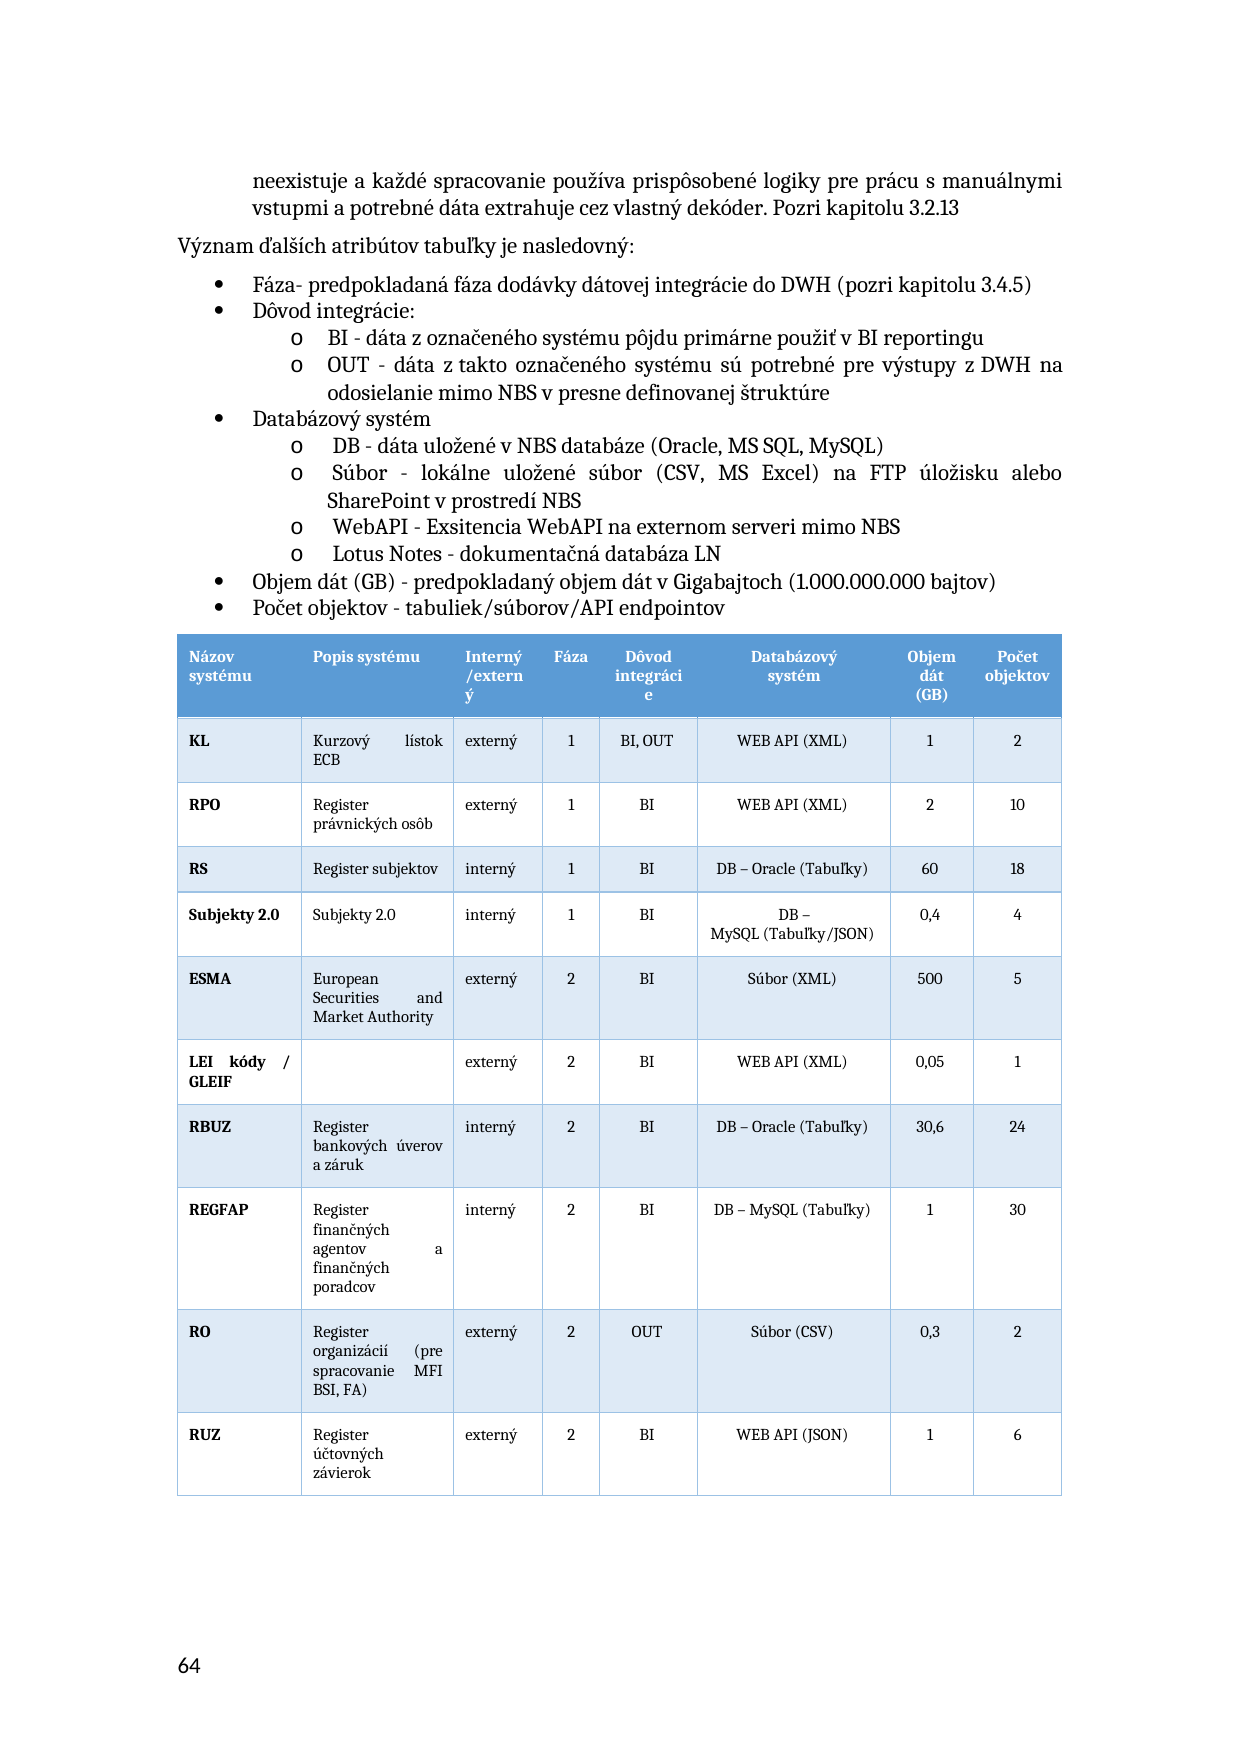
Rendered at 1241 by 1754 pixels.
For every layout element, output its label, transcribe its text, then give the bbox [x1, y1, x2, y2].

table_cell Register subjektov [302, 847, 453, 891]
table_cell WEB API (XML) [698, 719, 890, 782]
table_cell Register právnických osôb [302, 783, 453, 846]
table_cell BI, OUT [600, 719, 697, 782]
table_header Objem dát (GB) [891, 635, 973, 717]
table_header Počet objektov [974, 635, 1061, 717]
table_cell European Securities and Market Authority [302, 957, 453, 1039]
table_cell 2 [543, 957, 599, 1039]
list DB - dáta uložené v NBS databáze (Oracle, MS SQL, MySQL) [290, 432, 1063, 460]
table_cell 10 [974, 783, 1061, 846]
table_cell BI [600, 1413, 697, 1495]
list Fáza- predpokladaná fáza dodávky dátovej integrácie do DWH (pozri kapitolu 3.4.5) [215, 272, 1063, 298]
table_cell OUT [600, 1310, 697, 1412]
table_cell 1 [543, 719, 599, 782]
table_cell RS [178, 847, 301, 891]
table_cell BI [600, 957, 697, 1039]
table_cell ESMA [178, 957, 301, 1039]
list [215, 168, 1063, 221]
table_cell REGFAP [178, 1188, 301, 1309]
table_cell externý [454, 1413, 542, 1495]
table_cell 500 [891, 957, 973, 1039]
table_cell Subjekty 2.0 [302, 893, 453, 956]
table_cell 1 [891, 719, 973, 782]
table_cell Subjekty 2.0 [178, 893, 301, 956]
table_cell Register účtovných závierok [302, 1413, 453, 1495]
list WebAPI - Exsitencia WebAPI na externom serveri mimo NBS [290, 514, 1063, 541]
table_cell DB – Oracle (Tabuľky) [698, 1105, 890, 1187]
table_cell WEB API (XML) [698, 1040, 890, 1104]
table_cell 24 [974, 1105, 1061, 1187]
table_cell externý [454, 1040, 542, 1104]
table_cell 60 [891, 847, 973, 891]
table_cell RUZ [178, 1413, 301, 1495]
table_header Názov systému [178, 635, 301, 717]
table_cell externý [454, 1310, 542, 1412]
table_header Fáza [543, 635, 599, 717]
table_cell Súbor (CSV) [698, 1310, 890, 1412]
table_cell WEB API (JSON) [698, 1413, 890, 1495]
table_cell 1 [974, 1040, 1061, 1104]
table_cell 2 [974, 719, 1061, 782]
table_cell Register bankových úverov a záruk [302, 1105, 453, 1187]
table_cell 1 [891, 1413, 973, 1495]
table_cell 4 [974, 893, 1061, 956]
table_cell 2 [974, 1310, 1061, 1412]
list Dôvod integrácie: [215, 298, 1063, 325]
table_cell BI [600, 893, 697, 956]
table_cell externý [454, 783, 542, 846]
table_cell 2 [543, 1310, 599, 1412]
table_cell 2 [891, 783, 973, 846]
table_cell Register finančných agentov a finančných poradcov [302, 1188, 453, 1309]
table_cell RBUZ [178, 1105, 301, 1187]
table_cell DB – MySQL (Tabuľky/JSON) [698, 893, 890, 956]
list Objem dát (GB) - predpokladaný objem dát v Gigabajtoch (1.000.000.000 bajtov) [215, 569, 1063, 595]
table_header Interný /externý [454, 635, 542, 717]
table_cell interný [454, 1188, 542, 1309]
table_cell 6 [974, 1413, 1061, 1495]
table_cell KL [178, 719, 301, 782]
table_cell 30 [974, 1188, 1061, 1309]
table_cell 2 [543, 1413, 599, 1495]
table_cell BI [600, 847, 697, 891]
table_cell BI [600, 783, 697, 846]
list Súbor - lokálne uložené súbor (CSV, MS Excel) na FTP úložisku alebo SharePoint v prostredí NBS [290, 460, 1063, 514]
table_cell 2 [543, 1040, 599, 1104]
table_cell BI [600, 1040, 697, 1104]
table_header Dôvod integrácie [600, 635, 697, 717]
table_cell 1 [543, 893, 599, 956]
table_cell externý [454, 719, 542, 782]
table_cell Kurzový lístok ECB [302, 719, 453, 782]
table_cell 2 [543, 1105, 599, 1187]
list Lotus Notes - dokumentačná databáza LN [290, 541, 1063, 569]
table_cell 18 [974, 847, 1061, 891]
table_cell 2 [543, 1188, 599, 1309]
list BI - dáta z označeného systému pôjdu primárne použiť v BI reportingu [290, 325, 1063, 352]
table_cell 0,3 [891, 1310, 973, 1412]
table_cell 30,6 [891, 1105, 973, 1187]
text Význam ďalších atribútov tabuľky je nasledovný: [177, 233, 1063, 259]
table_cell [302, 1040, 453, 1104]
list Počet objektov - tabuliek/súborov/API endpointov [215, 595, 1063, 621]
table_cell interný [454, 893, 542, 956]
table_cell LEI kódy / GLEIF [178, 1040, 301, 1104]
table_cell DB – MySQL (Tabuľky) [698, 1188, 890, 1309]
table_cell Súbor (XML) [698, 957, 890, 1039]
list OUT - dáta z takto označeného systému sú potrebné pre výstupy z DWH na odosielanie mimo NBS v presne definovanej štruktúre [290, 352, 1063, 406]
table_cell 1 [891, 1188, 973, 1309]
table_header Popis systému [302, 635, 453, 717]
table_cell 0,4 [891, 893, 973, 956]
table_cell RO [178, 1310, 301, 1412]
table_cell WEB API (XML) [698, 783, 890, 846]
table_cell BI [600, 1188, 697, 1309]
table_cell 5 [974, 957, 1061, 1039]
table_header Databázový systém [698, 635, 890, 717]
table_cell Register organizácií (pre spracovanie MFI BSI, FA) [302, 1310, 453, 1412]
table_cell 0,05 [891, 1040, 973, 1104]
table_cell RPO [178, 783, 301, 846]
table_cell externý [454, 957, 542, 1039]
table_cell interný [454, 847, 542, 891]
table_cell DB – Oracle (Tabuľky) [698, 847, 890, 891]
table_cell 1 [543, 847, 599, 891]
table_cell 1 [543, 783, 599, 846]
table_cell interný [454, 1105, 542, 1187]
list Databázový systém [215, 406, 1063, 432]
table_cell BI [600, 1105, 697, 1187]
